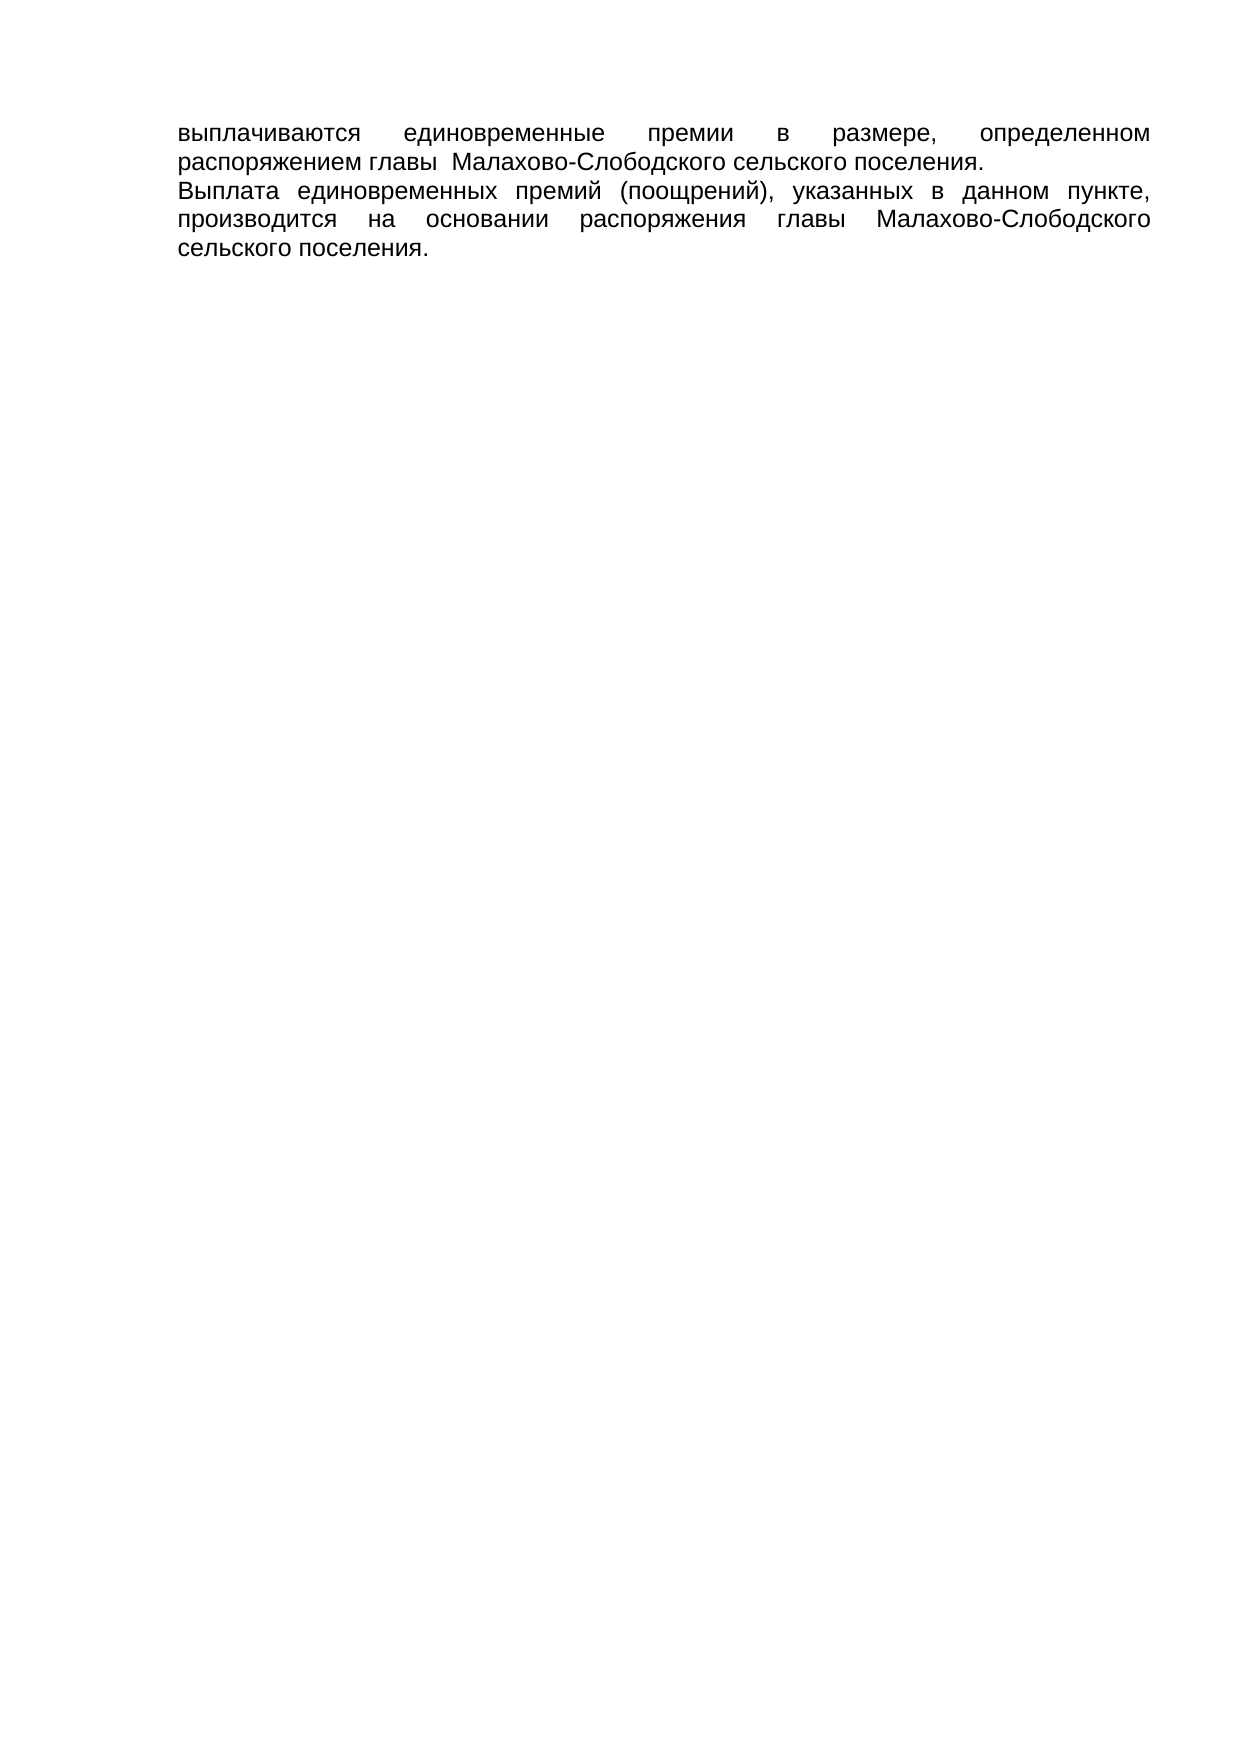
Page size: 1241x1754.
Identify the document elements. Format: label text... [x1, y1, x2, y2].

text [177, 118, 1152, 176]
text Выплата единовременных премий (поощрений), указанных в данном пункте, производится на основании распоряжения главы Малахово-Слободского сельского поселения. [177, 176, 1152, 262]
